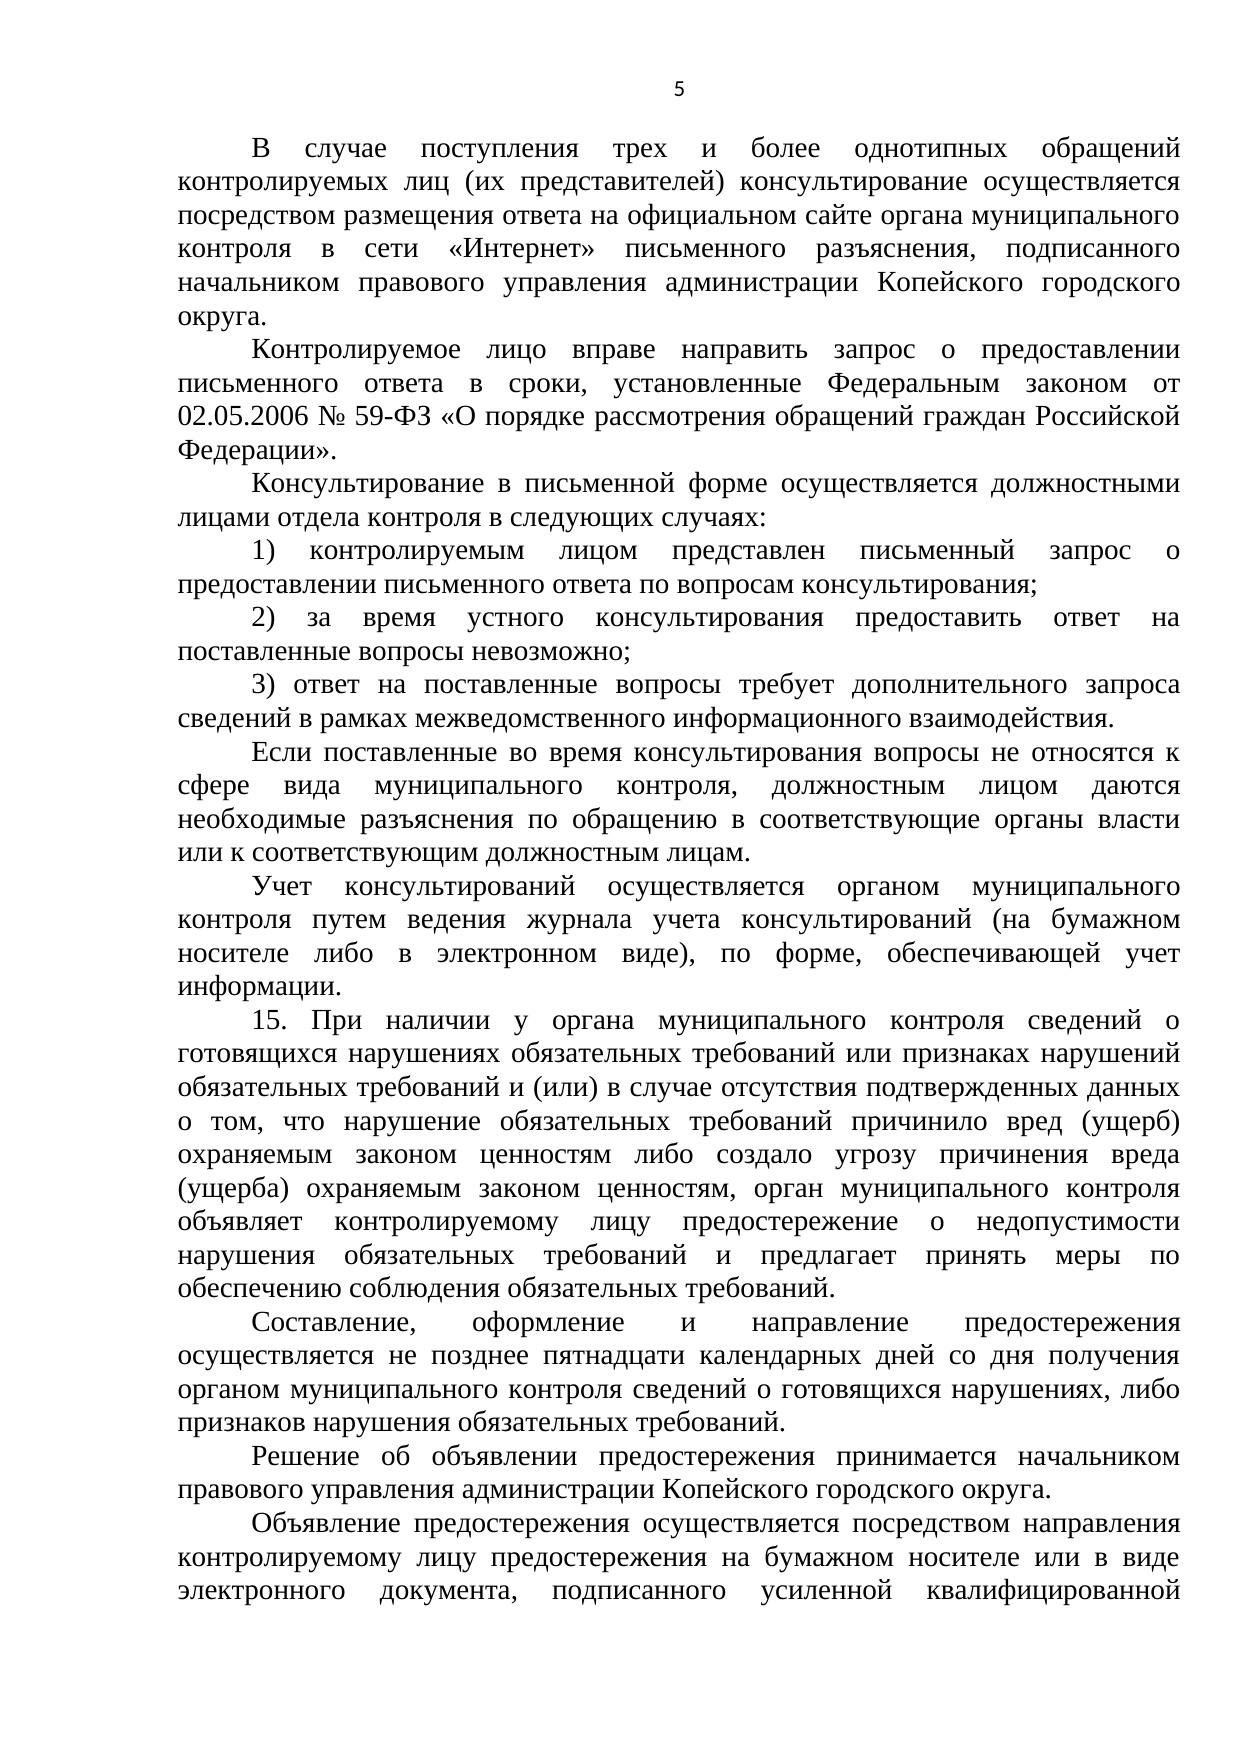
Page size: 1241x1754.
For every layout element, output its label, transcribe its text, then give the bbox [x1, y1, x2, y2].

text 15. При наличии у органа муниципального контроля сведений о готовящихся нарушениях обязательных требований или признаках нарушений обязательных требований и (или) в случае отсутствия подтвержденных данных о том, что нарушение обязательных требований причинило вред (ущерб) охраняемым законом ценностям либо создало угрозу причинения вреда (ущерба) охраняемым законом ценностям, орган муниципального контроля объявляет контролируемому лицу предостережение о недопустимости нарушения обязательных требований и предлагает принять меры по обеспечению соблюдения обязательных требований. [177, 1002, 1181, 1304]
text В случае поступления трех и более однотипных обращений контролируемых лиц (их представителей) консультирование осуществляется посредством размещения ответа на официальном сайте органа муниципального контроля в сети «Интернет» письменного разъяснения, подписанного начальником правового управления администрации Копейского городского округа. [177, 130, 1181, 331]
text Если поставленные во время консультирования вопросы не относятся к сфере вида муниципального контроля, должностным лицом даются необходимые разъяснения по обращению в соответствующие органы власти или к соответствующим должностным лицам. [177, 734, 1181, 868]
text 3) ответ на поставленные вопросы требует дополнительного запроса сведений в рамках межведомственного информационного взаимодействия. [177, 667, 1181, 734]
text 1) контролируемым лицом представлен письменный запрос о предоставлении письменного ответа по вопросам консультирования; [177, 532, 1181, 599]
text Составление, оформление и направление предостережения осуществляется не позднее пятнадцати календарных дней со дня получения органом муниципального контроля сведений о готовящихся нарушениях, либо признаков нарушения обязательных требований. [177, 1304, 1181, 1438]
text 2) за время устного консультирования предоставить ответ на поставленные вопросы невозможно; [177, 599, 1181, 667]
text Учет консультирований осуществляется органом муниципального контроля путем ведения журнала учета консультирований (на бумажном носителе либо в электронном виде), по форме, обеспечивающей учет информации. [177, 868, 1181, 1002]
text Контролируемое лицо вправе направить запрос о предоставлении письменного ответа в сроки, установленные Федеральным законом от 02.05.2006 № 59-ФЗ «О порядке рассмотрения обращений граждан Российской Федерации». [177, 331, 1181, 465]
text Решение об объявлении предостережения принимается начальником правового управления администрации Копейского городского округа. [177, 1438, 1181, 1505]
text Консультирование в письменной форме осуществляется должностными лицами отдела контроля в следующих случаях: [177, 465, 1181, 532]
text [177, 1505, 1181, 1606]
